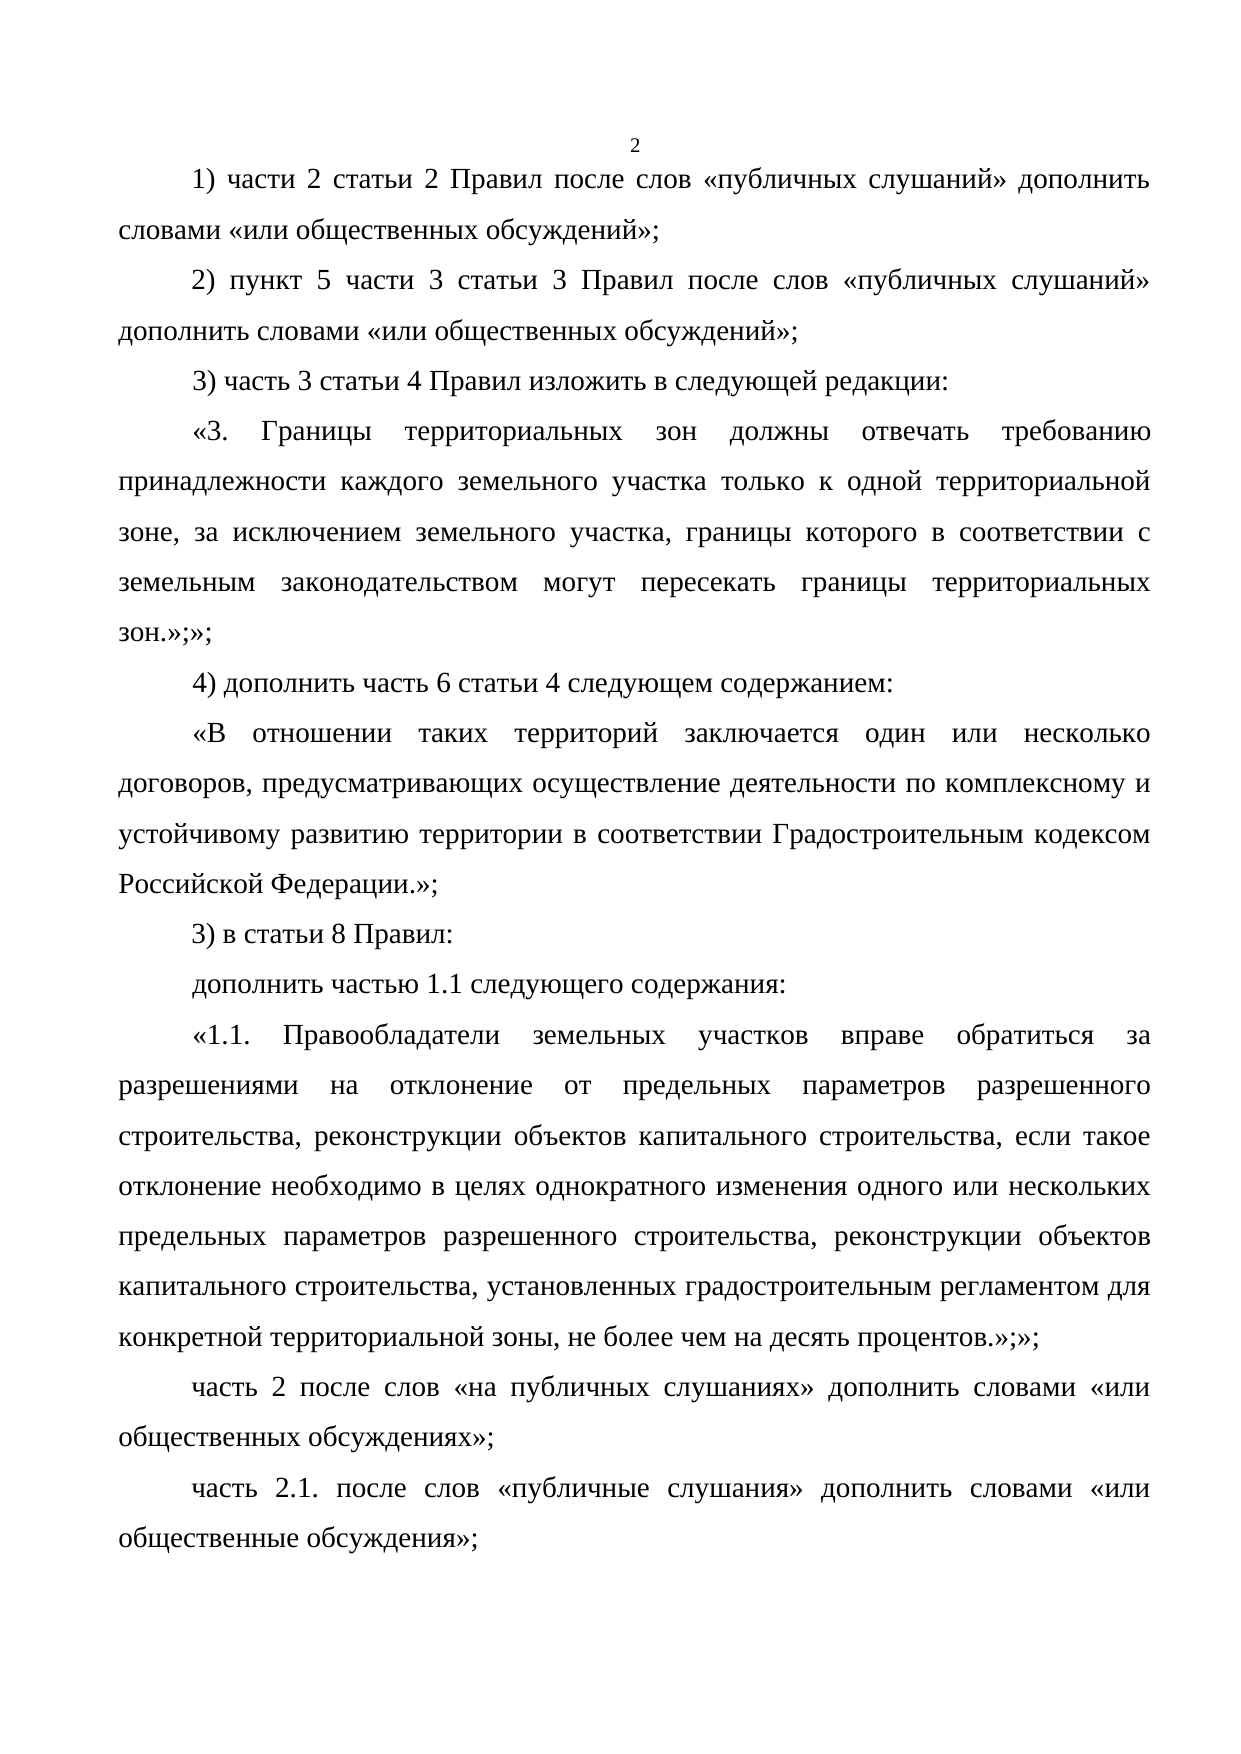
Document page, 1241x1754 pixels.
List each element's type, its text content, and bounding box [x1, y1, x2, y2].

text «В отношении таких территорий заключается один или несколько договоров, предусматривающих осуществление деятельности по комплексному и устойчивому развитию территории в соответствии Градостроительным кодексом Российской Федерации.»; [118, 715, 1152, 899]
text «1.1. Правообладатели земельных участков вправе обратиться за разрешениями на отклонение от предельных параметров разрешенного строительства, реконструкции объектов капитального строительства, если такое отклонение необходимо в целях однократного изменения одного или нескольких предельных параметров разрешенного строительства, реконструкции объектов капитального строительства, установленных градостроительным регламентом для конкретной территориальной зоны, не более чем на десять процентов.»;»; [118, 1017, 1152, 1352]
text 2) пункт 5 части 3 статьи 3 Правил после слов «публичных слушаний» дополнить словами «или общественных обсуждений»; [118, 262, 1152, 346]
text 3) часть 3 статьи 4 Правил изложить в следующей редакции: [118, 363, 1152, 396]
text дополнить частью 1.1 следующего содержания: [118, 967, 1152, 1000]
text часть 2.1. после слов «публичные слушания» дополнить словами «или общественные обсуждения»; [118, 1470, 1152, 1554]
text 4) дополнить часть 6 статьи 4 следующем содержанием: [118, 665, 1152, 698]
text часть 2 после слов «на публичных слушаниях» дополнить словами «или общественных обсуждениях»; [118, 1369, 1152, 1453]
text 3) в статьи 8 Правил: [118, 916, 1152, 950]
text «3. Границы территориальных зон должны отвечать требованию принадлежности каждого земельного участка только к одной территориальной зоне, за исключением земельного участка, границы которого в соответствии с земельным законодательством могут пересекать границы территориальных зон.»;»; [118, 413, 1152, 648]
text 1) части 2 статьи 2 Правил после слов «публичных слушаний» дополнить словами «или общественных обсуждений»; [118, 162, 1152, 246]
